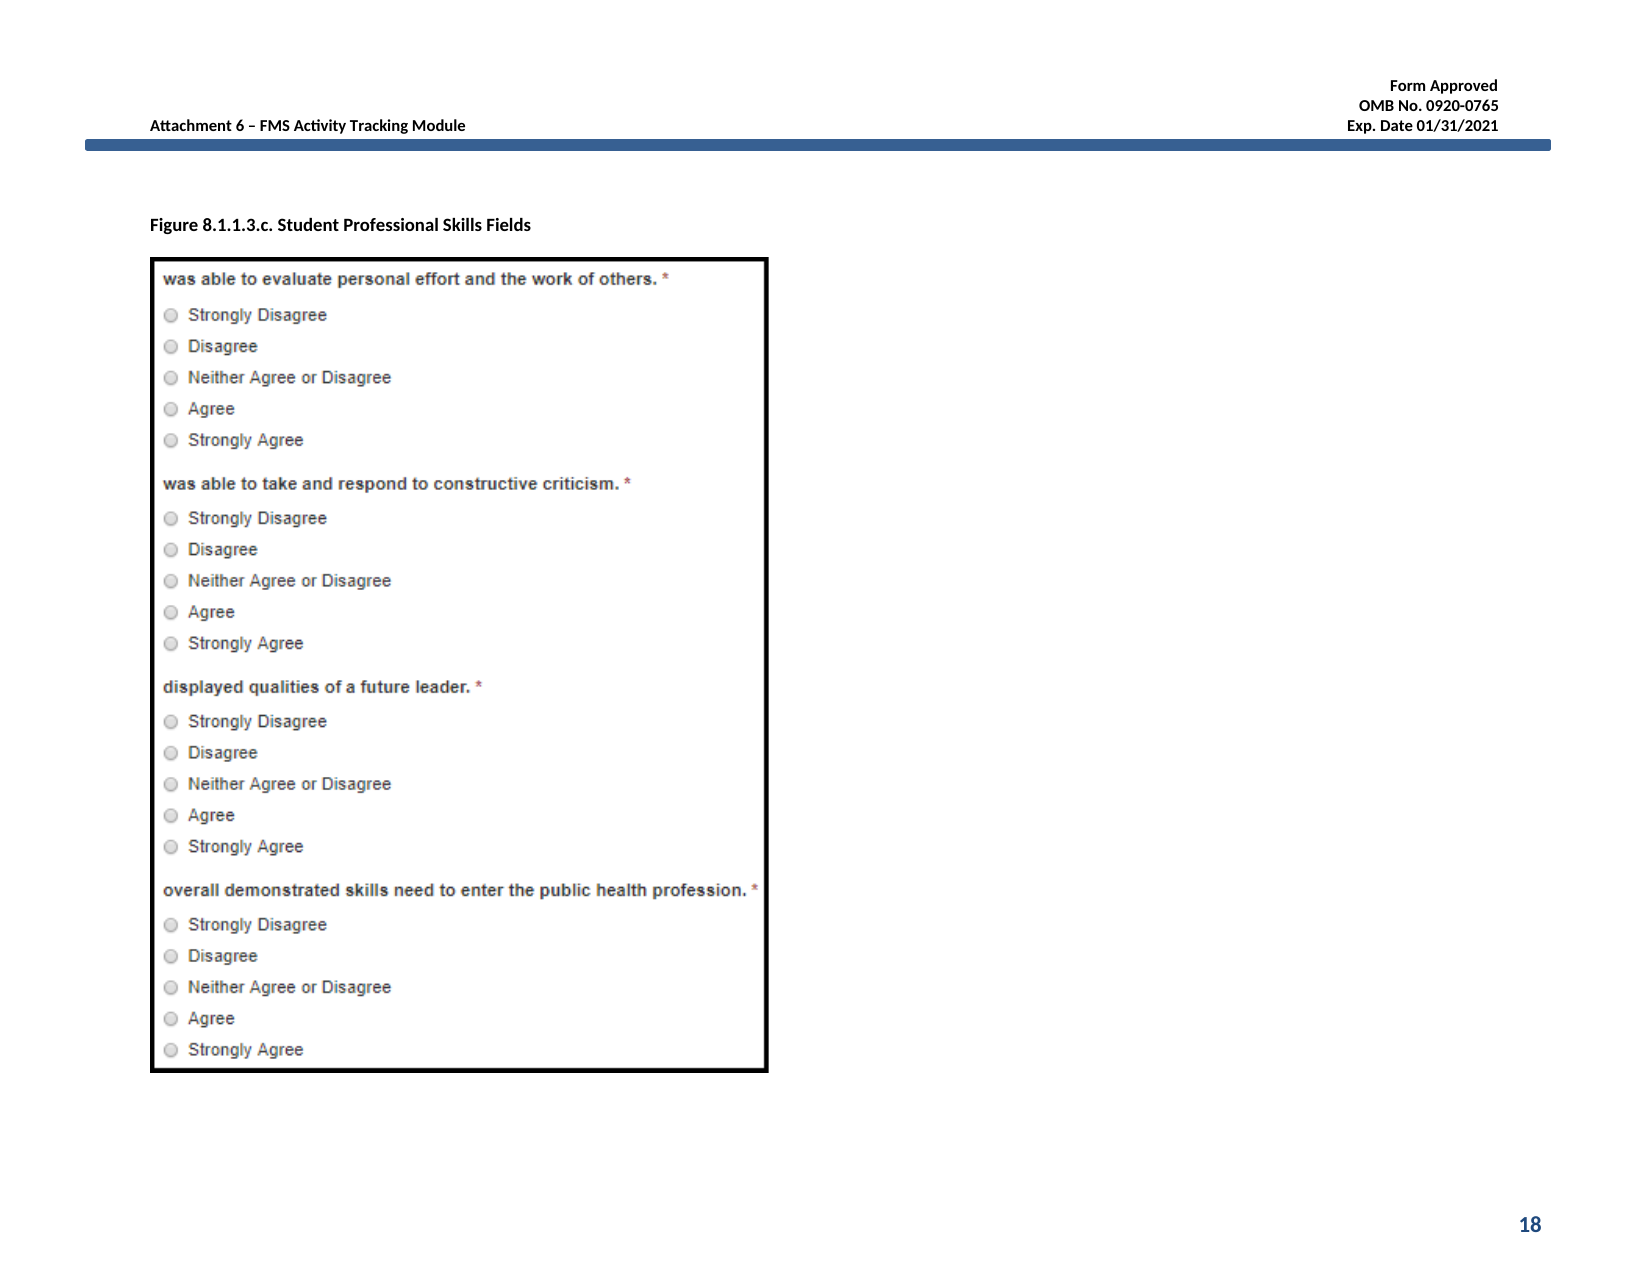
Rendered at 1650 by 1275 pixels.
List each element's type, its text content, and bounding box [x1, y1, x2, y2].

picture [150, 257, 769, 1073]
text Figure 8.1.1.3.c. Student Professional Skills Fields [150, 214, 1500, 237]
